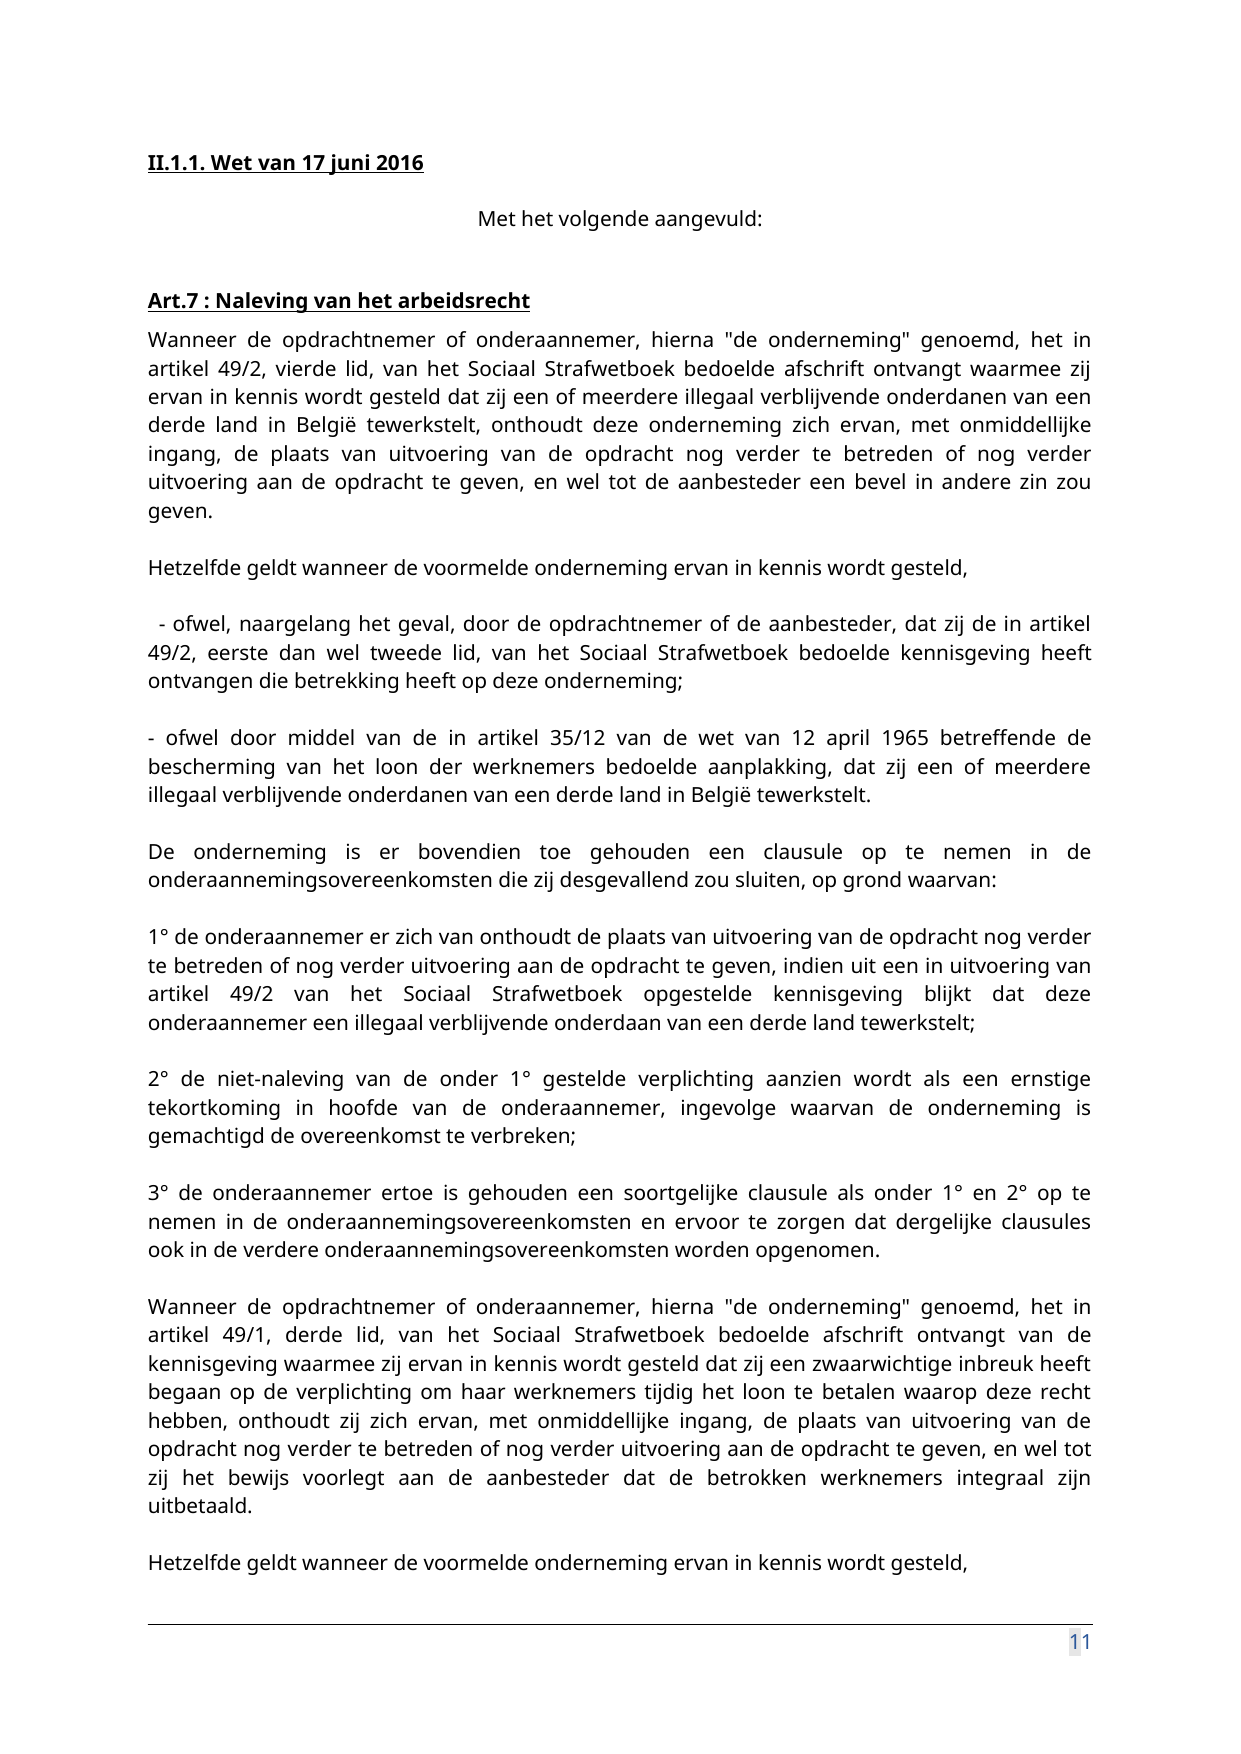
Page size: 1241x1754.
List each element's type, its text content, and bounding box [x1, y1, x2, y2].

text Wanneer de opdrachtnemer of onderaannemer, hierna "de onderneming" genoemd, het in artikel 49/1, derde lid, van het Sociaal Strafwetboek bedoelde afschrift ontvangt van de kennisgeving waarmee zij ervan in kennis wordt gesteld dat zij een zwaarwichtige inbreuk heeft begaan op de verplichting om haar werknemers tijdig het loon te betalen waarop deze recht hebben, onthoudt zij zich ervan, met onmiddellijke ingang, de plaats van uitvoering van de opdracht nog verder te betreden of nog verder uitvoering aan de opdracht te geven, en wel tot zij het bewijs voorlegt aan de aanbesteder dat de betrokken werknemers integraal zijn uitbetaald. [148, 1292, 1093, 1519]
text II.1.1. Wet van 17 juni 2016 [148, 148, 1093, 176]
text De onderneming is er bovendien toe gehouden een clausule op te nemen in de onderaannemingsovereenkomsten die zij desgevallend zou sluiten, op grond waarvan: [148, 837, 1093, 894]
text - ofwel door middel van de in artikel 35/12 van de wet van 12 april 1965 betreffende de bescherming van het loon der werknemers bedoelde aanplakking, dat zij een of meerdere illegaal verblijvende onderdanen van een derde land in België tewerkstelt. [148, 723, 1093, 809]
subtitle Art.7 : Naleving van het arbeidsrecht [148, 286, 1093, 315]
text Wanneer de opdrachtnemer of onderaannemer, hierna "de onderneming" genoemd, het in artikel 49/2, vierde lid, van het Sociaal Strafwetboek bedoelde afschrift ontvangt waarmee zij ervan in kennis wordt gesteld dat zij een of meerdere illegaal verblijvende onderdanen van een derde land in België tewerkstelt, onthoudt deze onderneming zich ervan, met onmiddellijke ingang, de plaats van uitvoering van de opdracht nog verder te betreden of nog verder uitvoering aan de opdracht te geven, en wel tot de aanbesteder een bevel in andere zin zou geven. [148, 325, 1093, 524]
text - ofwel, naargelang het geval, door de opdrachtnemer of de aanbesteder, dat zij de in artikel 49/2, eerste dan wel tweede lid, van het Sociaal Strafwetboek bedoelde kennisgeving heeft ontvangen die betrekking heeft op deze onderneming; [148, 581, 1093, 695]
text 3° de onderaannemer ertoe is gehouden een soortgelijke clausule als onder 1° en 2° op te nemen in de onderaannemingsovereenkomsten en ervoor te zorgen dat dergelijke clausules ook in de verdere onderaannemingsovereenkomsten worden opgenomen. [148, 1178, 1093, 1264]
text Met het volgende aangevuld: [148, 204, 1093, 233]
text 1° de onderaannemer er zich van onthoudt de plaats van uitvoering van de opdracht nog verder te betreden of nog verder uitvoering aan de opdracht te geven, indien uit een in uitvoering van artikel 49/2 van het Sociaal Strafwetboek opgestelde kennisgeving blijkt dat deze onderaannemer een illegaal verblijvende onderdaan van een derde land tewerkstelt; [148, 922, 1093, 1036]
text Hetzelfde geldt wanneer de voormelde onderneming ervan in kennis wordt gesteld, [148, 524, 1093, 581]
text Hetzelfde geldt wanneer de voormelde onderneming ervan in kennis wordt gesteld, [148, 1548, 1093, 1576]
text 2° de niet-naleving van de onder 1° gestelde verplichting aanzien wordt als een ernstige tekortkoming in hoofde van de onderaannemer, ingevolge waarvan de onderneming is gemachtigd de overeenkomst te verbreken; [148, 1064, 1093, 1150]
